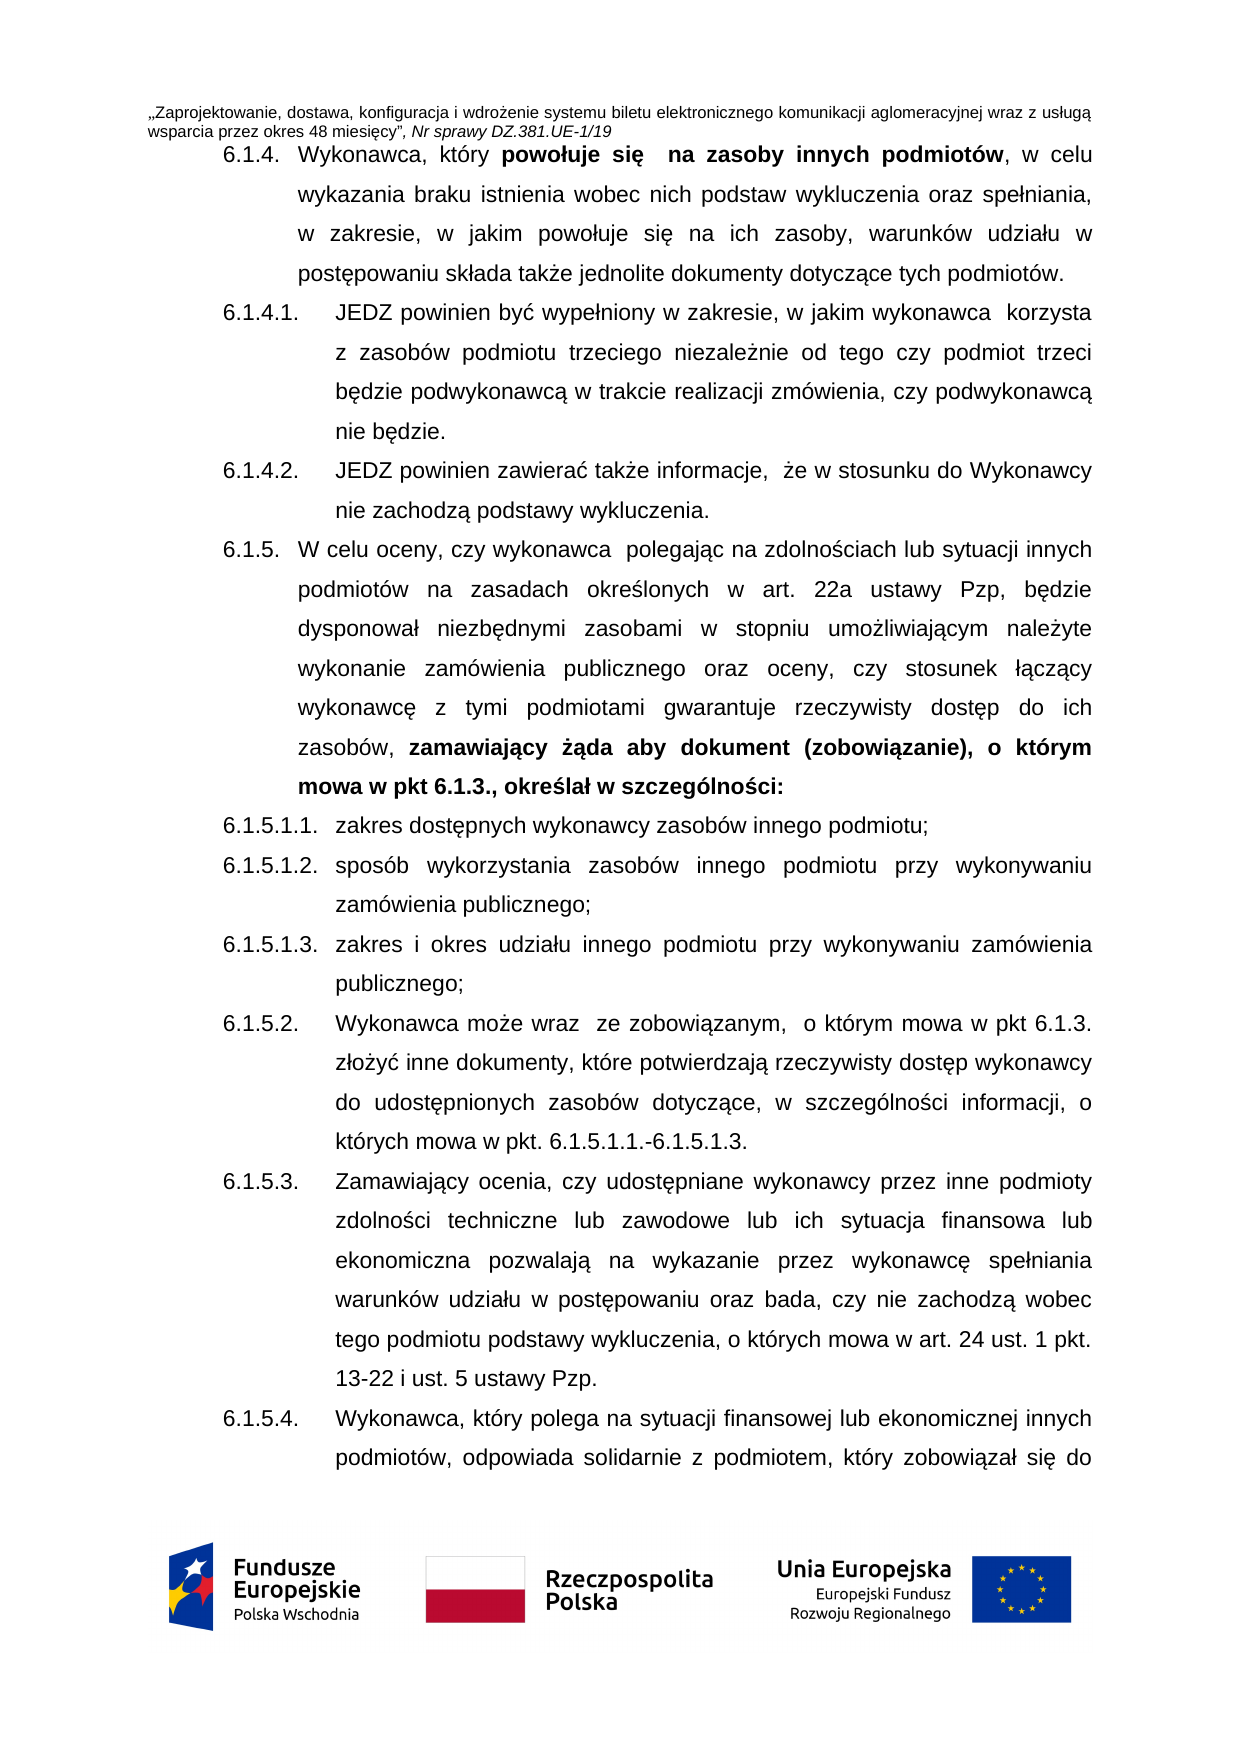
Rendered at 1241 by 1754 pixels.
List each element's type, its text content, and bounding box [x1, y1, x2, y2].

list zakres i okres udziału innego podmiotu przy wykonywaniu zamówienia publicznego; [223, 931, 1093, 997]
list sposób wykorzystania zasobów innego podmiotu przy wykonywaniu zamówienia publicznego; [223, 852, 1093, 918]
picture [147, 1520, 1093, 1653]
list Wykonawca, który powołuje się na zasoby innych podmiotów, w celu wykazania braku istnienia wobec nich podstaw wykluczenia oraz spełniania, w zakresie, w jakim powołuje się na ich zasoby, warunków udziału w postępowaniu składa także jednolite dokumenty dotyczące tych podmiotów. [223, 141, 1093, 286]
list W celu oceny, czy wykonawca polegając na zdolnościach lub sytuacji innych podmiotów na zasadach określonych w art. 22a ustawy Pzp, będzie dysponował niezbędnymi zasobami w stopniu umożliwiającym należyte wykonanie zamówienia publicznego oraz oceny, czy stosunek łączący wykonawcę z tymi podmiotami gwarantuje rzeczywisty dostęp do ich zasobów, zamawiający żąda aby dokument (zobowiązanie), o którym mowa w pkt 6.1.3., określał w szczególności: [223, 536, 1093, 799]
list JEDZ powinien zawierać także informacje, że w stosunku do Wykonawcy nie zachodzą podstawy wykluczenia. [223, 457, 1093, 523]
list zakres dostępnych wykonawcy zasobów innego podmiotu; [223, 812, 1093, 839]
list Wykonawca może wraz ze zobowiązanym, o którym mowa w pkt 6.1.3. złożyć inne dokumenty, które potwierdzają rzeczywisty dostęp wykonawcy do udostępnionych zasobów dotyczące, w szczególności informacji, o których mowa w pkt. 6.1.5.1.1.-6.1.5.1.3. [223, 1010, 1093, 1154]
list JEDZ powinien być wypełniony w zakresie, w jakim wykonawca korzysta z zasobów podmiotu trzeciego niezależnie od tego czy podmiot trzeci będzie podwykonawcą w trakcie realizacji zmówienia, czy podwykonawcą nie będzie. [223, 299, 1093, 444]
list Zamawiający ocenia, czy udostępniane wykonawcy przez inne podmioty zdolności techniczne lub zawodowe lub ich sytuacja finansowa lub ekonomiczna pozwalają na wykazanie przez wykonawcę spełniania warunków udziału w postępowaniu oraz bada, czy nie zachodzą wobec tego podmiotu podstawy wykluczenia, o których mowa w art. 24 ust. 1 pkt. 13-22 i ust. 5 ustawy Pzp. [223, 1168, 1093, 1391]
